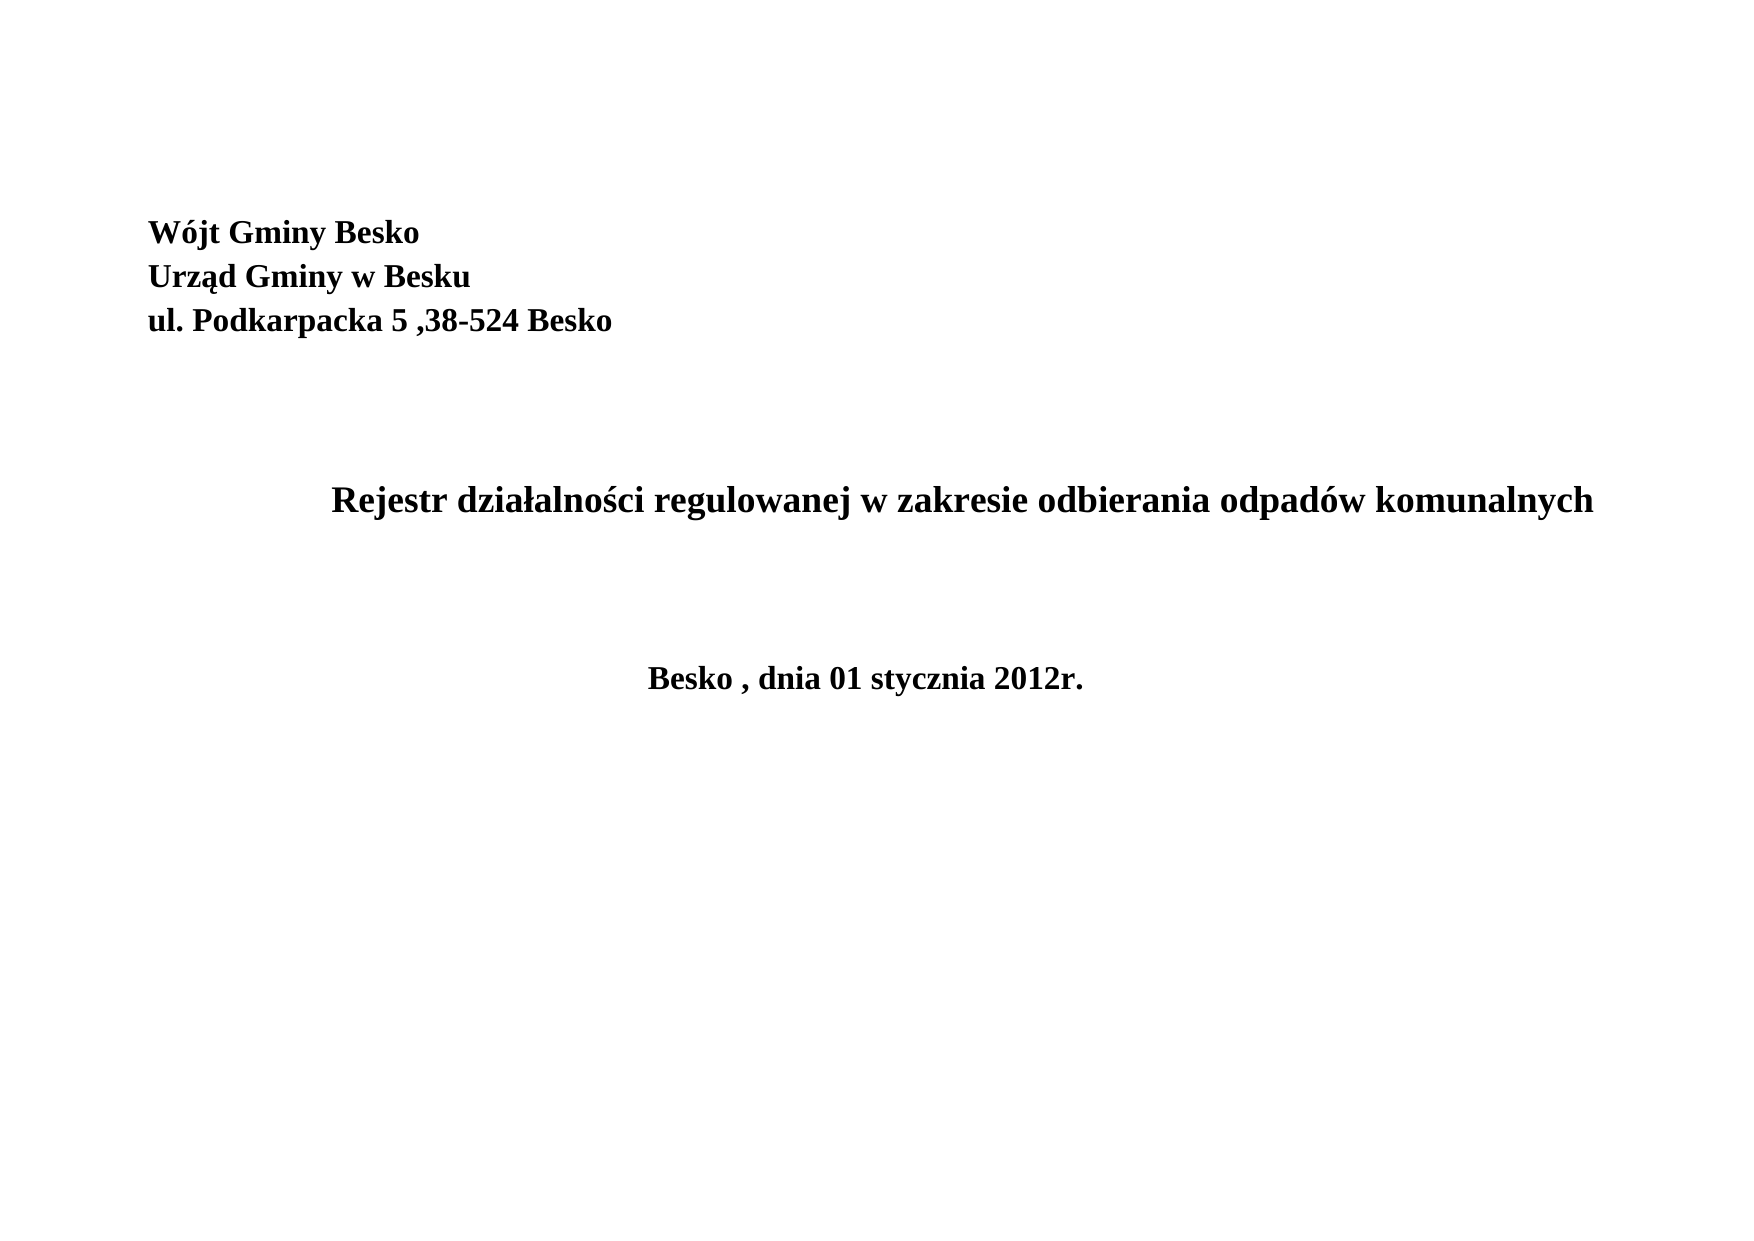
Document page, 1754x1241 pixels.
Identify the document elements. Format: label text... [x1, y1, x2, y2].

text Wójt Gminy Besko Urząd Gminy w Besku ul. Podkarpacka 5 ,38-524 Besko Rejestr działalności regulowanej w zakresie odbierania odpadów komunalnych Besko , dnia 01 stycznia 2012r. [148, 212, 1606, 697]
